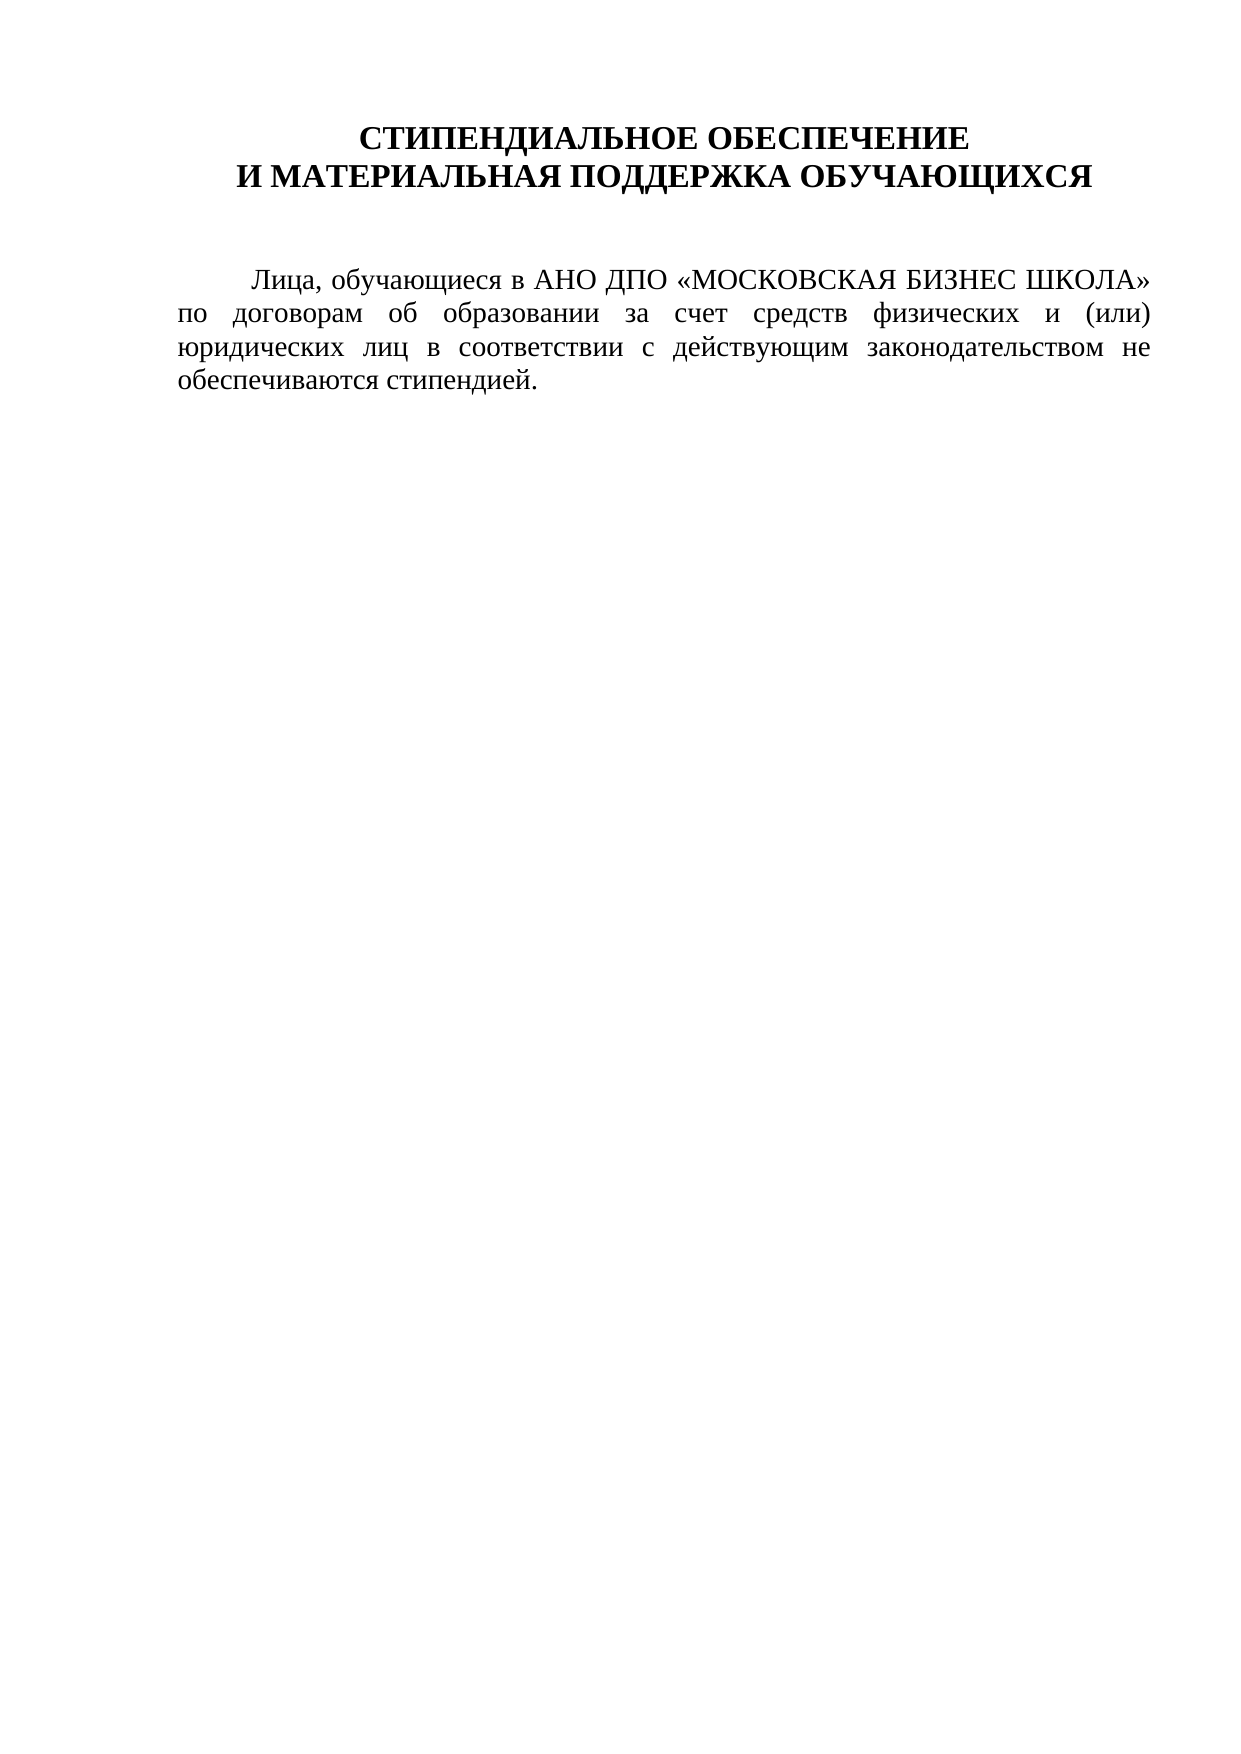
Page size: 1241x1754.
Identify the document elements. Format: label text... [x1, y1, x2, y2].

text Лица, обучающиеся в АНО ДПО «МОСКОВСКАЯ БИЗНЕС ШКОЛА» по договорам об образовании за счет средств физических и (или) юридических лиц в соответствии с действующим законодательством не обеспечиваются стипендией. [177, 262, 1152, 396]
text СТИПЕНДИАЛЬНОЕ ОБЕСПЕЧЕНИЕ [177, 118, 1152, 156]
text И МАТЕРИАЛЬНАЯ ПОДДЕРЖКА ОБУЧАЮЩИХСЯ [177, 156, 1152, 195]
